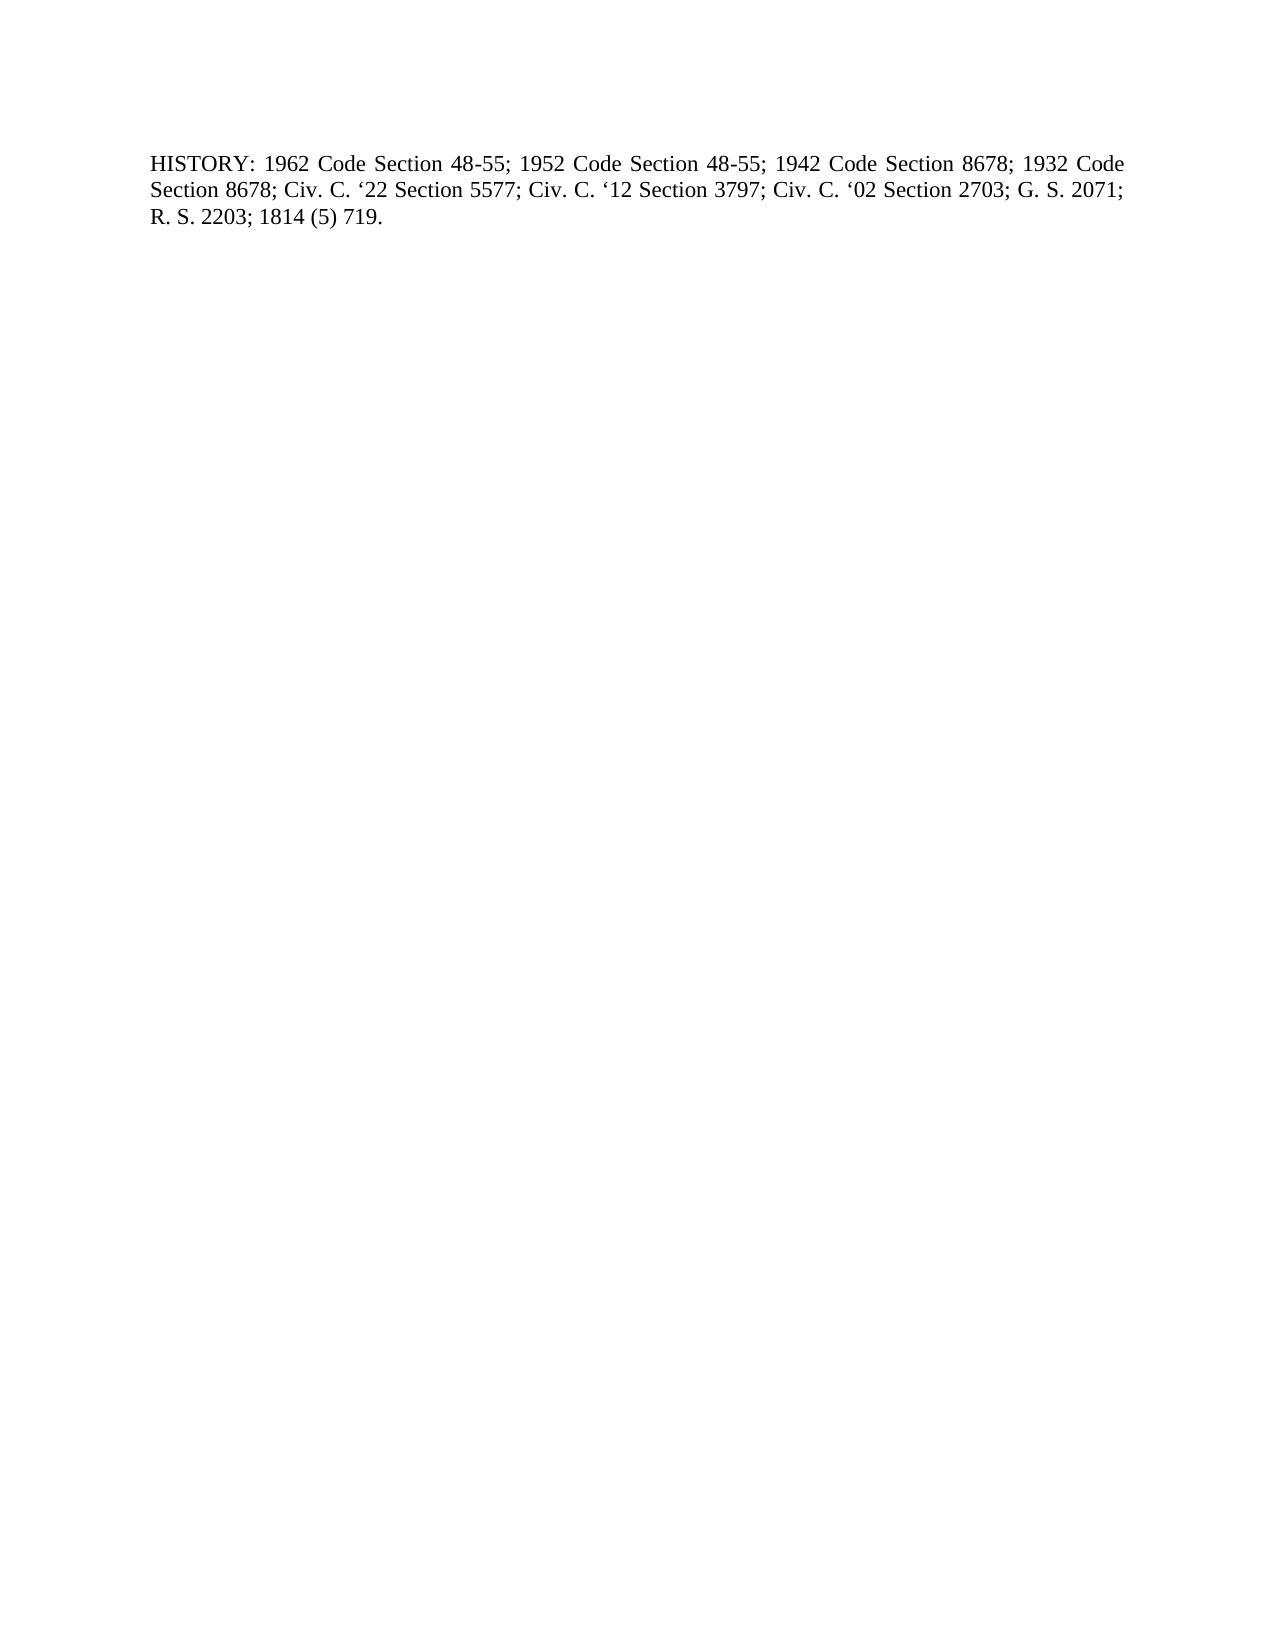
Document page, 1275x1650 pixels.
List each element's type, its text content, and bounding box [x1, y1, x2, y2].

text HISTORY: 1962 Code Section 48-55; 1952 Code Section 48-55; 1942 Code Section 8678; 1932 Code Section 8678; Civ. C. ‘22 Section 5577; Civ. C. ‘12 Section 3797; Civ. C. ‘02 Section 2703; G. S. 2071; R. S. 2203; 1814 (5) 719. [150, 150, 1125, 229]
